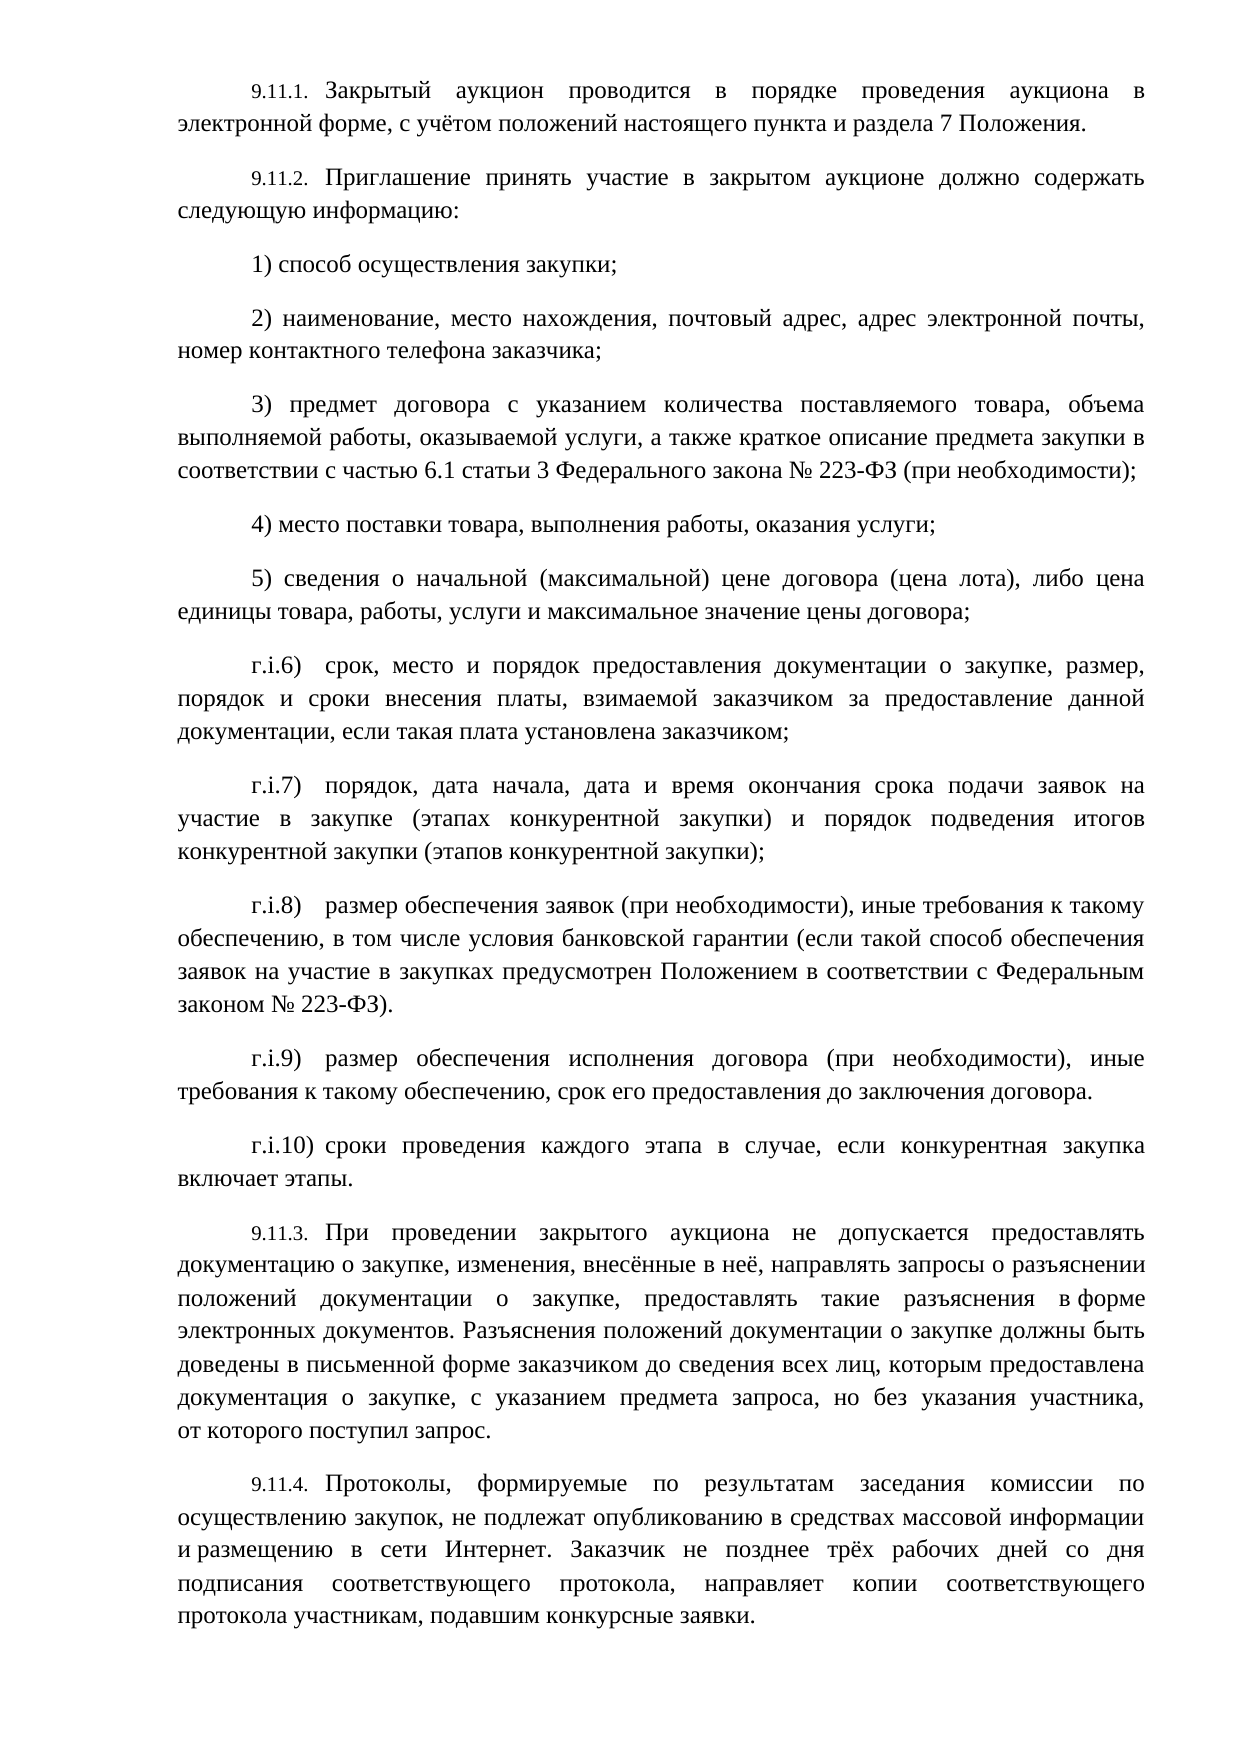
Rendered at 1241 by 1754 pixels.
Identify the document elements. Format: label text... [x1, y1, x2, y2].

list порядок, дата начала, дата и время окончания срока подачи заявок на участие в закупке (этапах конкурентной закупки) и порядок подведения итогов конкурентной закупки (этапов конкурентной закупки); [177, 770, 1146, 865]
list 2) наименование, место нахождения, почтовый адрес, адрес электронной почты, номер контактного телефона заказчика; [177, 303, 1146, 364]
list Приглашение принять участие в закрытом аукционе должно содержать следующую информацию: [177, 162, 1146, 224]
list Закрытый аукцион проводится в порядке проведения аукциона в электронной форме, с учётом положений настоящего пункта и раздела 7 Положения. [177, 75, 1146, 137]
list сроки проведения каждого этапа в случае, если конкурентная закупка включает этапы. [177, 1130, 1146, 1191]
list Протоколы, формируемые по результатам заседания комиссии по осуществлению закупок, не подлежат опубликованию в средствах массовой информации и размещению в сети Интернет. Заказчик не позднее трёх рабочих дней со дня подписания соответствующего протокола, направляет копии соответствующего протокола участникам, подавшим конкурсные заявки. [177, 1468, 1146, 1629]
list При проведении закрытого аукциона не допускается предоставлять документацию о закупке, изменения, внесённые в неё, направлять запросы о разъяснении положений документации о закупке, предоставлять такие разъяснения в форме электронных документов. Разъяснения положений документации о закупке должны быть доведены в письменной форме заказчиком до сведения всех лиц, которым предоставлена документация о закупке, с указанием предмета запроса, но без указания участника, от которого поступил запрос. [177, 1217, 1146, 1443]
list 5) сведения о начальной (максимальной) цене договора (цена лота), либо цена единицы товара, работы, услуги и максимальное значение цены договора; [177, 563, 1146, 625]
list размер обеспечения исполнения договора (при необходимости), иные требования к такому обеспечению, срок его предоставления до заключения договора. [177, 1043, 1146, 1104]
list 4) место поставки товара, выполнения работы, оказания услуги; [177, 509, 1146, 538]
list размер обеспечения заявок (при необходимости), иные требования к такому обеспечению, в том числе условия банковской гарантии (если такой способ обеспечения заявок на участие в закупках предусмотрен Положением в соответствии с Федеральным законом № 223-ФЗ). [177, 890, 1146, 1018]
list 3) предмет договора с указанием количества поставляемого товара, объема выполняемой работы, оказываемой услуги, а также краткое описание предмета закупки в соответствии с частью 6.1 статьи 3 Федерального закона № 223-ФЗ (при необходимости); [177, 389, 1146, 484]
list 1) способ осуществления закупки; [177, 249, 1146, 277]
list срок, место и порядок предоставления документации о закупке, размер, порядок и сроки внесения платы, взимаемой заказчиком за предоставление данной документации, если такая плата установлена заказчиком; [177, 650, 1146, 745]
